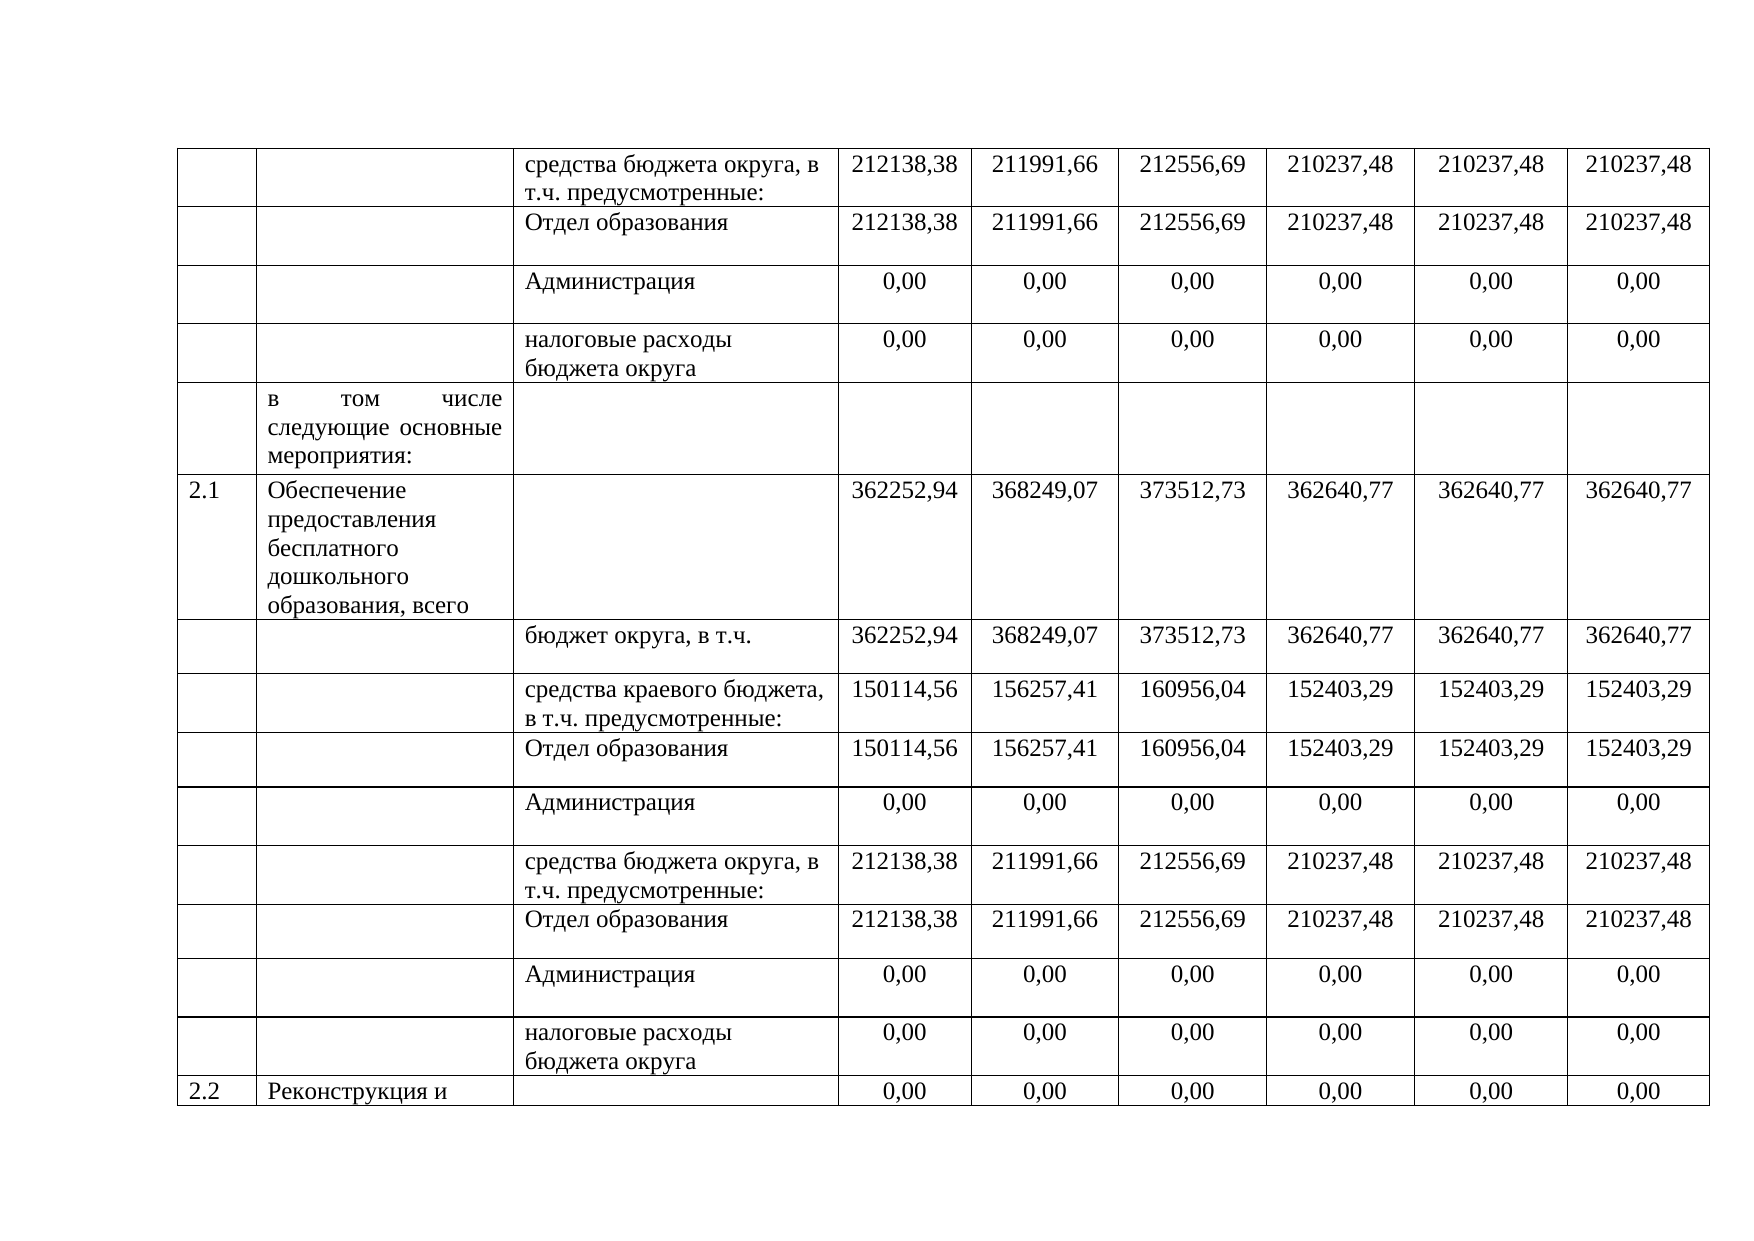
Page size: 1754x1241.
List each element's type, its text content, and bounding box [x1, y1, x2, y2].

table_cell [839, 383, 971, 474]
table_cell [514, 475, 838, 619]
table_cell 212138,38 [839, 905, 971, 958]
table_cell средства бюджета округа, в т.ч. предусмотренные: [514, 149, 838, 206]
table_cell 0,00 [1568, 266, 1709, 323]
table_cell 0,00 [1568, 1018, 1709, 1075]
table_cell 210237,48 [1415, 846, 1567, 903]
table_cell 156257,41 [972, 674, 1118, 732]
table_cell 373512,73 [1119, 475, 1266, 619]
table_cell 150114,56 [839, 674, 971, 732]
table_cell 362640,77 [1415, 475, 1567, 619]
table_cell [1119, 383, 1266, 474]
table_cell 2.1 [178, 475, 256, 619]
table_cell 0,00 [1415, 788, 1567, 845]
table_cell 0,00 [1119, 1076, 1266, 1105]
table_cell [257, 1076, 513, 1105]
table_cell 212556,69 [1119, 905, 1266, 958]
table_cell [972, 383, 1118, 474]
table_cell 373512,73 [1119, 620, 1266, 673]
table_cell 0,00 [1415, 1076, 1567, 1105]
table_cell [178, 846, 256, 903]
table_cell 362640,77 [1568, 620, 1709, 673]
table_cell 0,00 [839, 1018, 971, 1075]
table_cell 0,00 [1267, 1018, 1414, 1075]
table_cell 362640,77 [1568, 475, 1709, 619]
table_cell 0,00 [1415, 1018, 1567, 1075]
table_cell 0,00 [972, 959, 1118, 1016]
table_cell 362640,77 [1415, 620, 1567, 673]
table_cell 362640,77 [1267, 475, 1414, 619]
table_cell [178, 905, 256, 958]
table_cell Администрация [514, 788, 838, 845]
table_cell [178, 620, 256, 673]
table_cell 0,00 [1415, 324, 1567, 382]
table_cell 210237,48 [1568, 207, 1709, 265]
table_cell 0,00 [1267, 324, 1414, 382]
table_cell [257, 905, 513, 958]
table_cell 0,00 [839, 1076, 971, 1105]
table_cell Администрация [514, 266, 838, 323]
table_cell 210237,48 [1415, 905, 1567, 958]
table_cell [257, 788, 513, 845]
table_cell 0,00 [1568, 959, 1709, 1016]
table_cell 210237,48 [1267, 149, 1414, 206]
table_cell 0,00 [1119, 1018, 1266, 1075]
table_cell 0,00 [1267, 788, 1414, 845]
table_cell 160956,04 [1119, 733, 1266, 786]
table_cell бюджет округа, в т.ч. [514, 620, 838, 673]
table_cell 210237,48 [1267, 846, 1414, 903]
table_cell 212556,69 [1119, 207, 1266, 265]
table_cell [178, 324, 256, 382]
table_cell [178, 207, 256, 265]
table_cell [257, 620, 513, 673]
table_cell 2.2 [178, 1076, 256, 1105]
table_cell 362252,94 [839, 620, 971, 673]
table_cell [178, 266, 256, 323]
table_cell 0,00 [1119, 266, 1266, 323]
table_cell 210237,48 [1267, 207, 1414, 265]
table_cell [1568, 383, 1709, 474]
table_cell 0,00 [1568, 788, 1709, 845]
table_cell [178, 788, 256, 845]
table_cell 160956,04 [1119, 674, 1266, 732]
table_cell 210237,48 [1568, 905, 1709, 958]
table_cell 210237,48 [1415, 149, 1567, 206]
table_cell 0,00 [972, 788, 1118, 845]
table_cell 0,00 [839, 788, 971, 845]
table_cell [257, 207, 513, 265]
table_cell [257, 149, 513, 206]
table_cell [178, 1018, 256, 1075]
table_cell 212138,38 [839, 149, 971, 206]
table_cell 212138,38 [839, 207, 971, 265]
table_cell 152403,29 [1568, 674, 1709, 732]
table_cell Отдел образования [514, 207, 838, 265]
table_cell 211991,66 [972, 846, 1118, 903]
table_cell [514, 383, 838, 474]
table_cell 0,00 [972, 1076, 1118, 1105]
table_cell средства бюджета округа, в т.ч. предусмотренные: [514, 846, 838, 903]
table_cell 0,00 [1119, 959, 1266, 1016]
table_cell 0,00 [1267, 959, 1414, 1016]
table_cell 0,00 [1568, 324, 1709, 382]
table_cell 0,00 [839, 266, 971, 323]
table_cell 0,00 [972, 324, 1118, 382]
table_cell [178, 149, 256, 206]
table_cell 152403,29 [1415, 674, 1567, 732]
table_cell Отдел образования [514, 905, 838, 958]
table_cell налоговые расходы бюджета округа [514, 324, 838, 382]
table_cell 152403,29 [1267, 733, 1414, 786]
table_cell 0,00 [972, 1018, 1118, 1075]
table_cell налоговые расходы бюджета округа [514, 1018, 838, 1075]
table_cell [257, 846, 513, 903]
table_cell 0,00 [1267, 266, 1414, 323]
table_cell 0,00 [1568, 1076, 1709, 1105]
table_cell 0,00 [839, 324, 971, 382]
table_cell [257, 1018, 513, 1075]
table_cell [257, 674, 513, 732]
table_cell 212556,69 [1119, 149, 1266, 206]
table_cell [178, 959, 256, 1016]
table_cell 212138,38 [839, 846, 971, 903]
table_cell 0,00 [972, 266, 1118, 323]
table_cell 368249,07 [972, 620, 1118, 673]
table_cell [1267, 383, 1414, 474]
table_cell 0,00 [1119, 324, 1266, 382]
table_cell 152403,29 [1568, 733, 1709, 786]
table_cell [257, 959, 513, 1016]
table_cell [1415, 383, 1567, 474]
table_cell 210237,48 [1267, 905, 1414, 958]
table_cell в том числе следующие основные мероприятия: [257, 383, 513, 474]
table_cell [257, 324, 513, 382]
table_cell 0,00 [1267, 1076, 1414, 1105]
table_cell 362252,94 [839, 475, 971, 619]
table_cell 0,00 [1119, 788, 1266, 845]
table_cell [178, 733, 256, 786]
table_cell Отдел образования [514, 733, 838, 786]
table_cell 152403,29 [1267, 674, 1414, 732]
table_cell средства краевого бюджета, в т.ч. предусмотренные: [514, 674, 838, 732]
table_cell 150114,56 [839, 733, 971, 786]
table_cell 156257,41 [972, 733, 1118, 786]
table_cell 211991,66 [972, 207, 1118, 265]
table_cell [514, 1076, 838, 1105]
table_cell 0,00 [839, 959, 971, 1016]
table_cell 210237,48 [1568, 149, 1709, 206]
table_cell Администрация [514, 959, 838, 1016]
table_cell 0,00 [1415, 266, 1567, 323]
table_cell 210237,48 [1415, 207, 1567, 265]
table_cell [178, 674, 256, 732]
table_cell 152403,29 [1415, 733, 1567, 786]
table_cell 362640,77 [1267, 620, 1414, 673]
table_cell [257, 266, 513, 323]
table_cell 211991,66 [972, 149, 1118, 206]
table_cell [178, 383, 256, 474]
table_cell 211991,66 [972, 905, 1118, 958]
table_cell Обеспечение предоставления бесплатного дошкольного образования, всего [257, 475, 513, 619]
table_cell 210237,48 [1568, 846, 1709, 903]
table_cell 0,00 [1415, 959, 1567, 1016]
table_cell [257, 733, 513, 786]
table_cell 212556,69 [1119, 846, 1266, 903]
table_cell 368249,07 [972, 475, 1118, 619]
